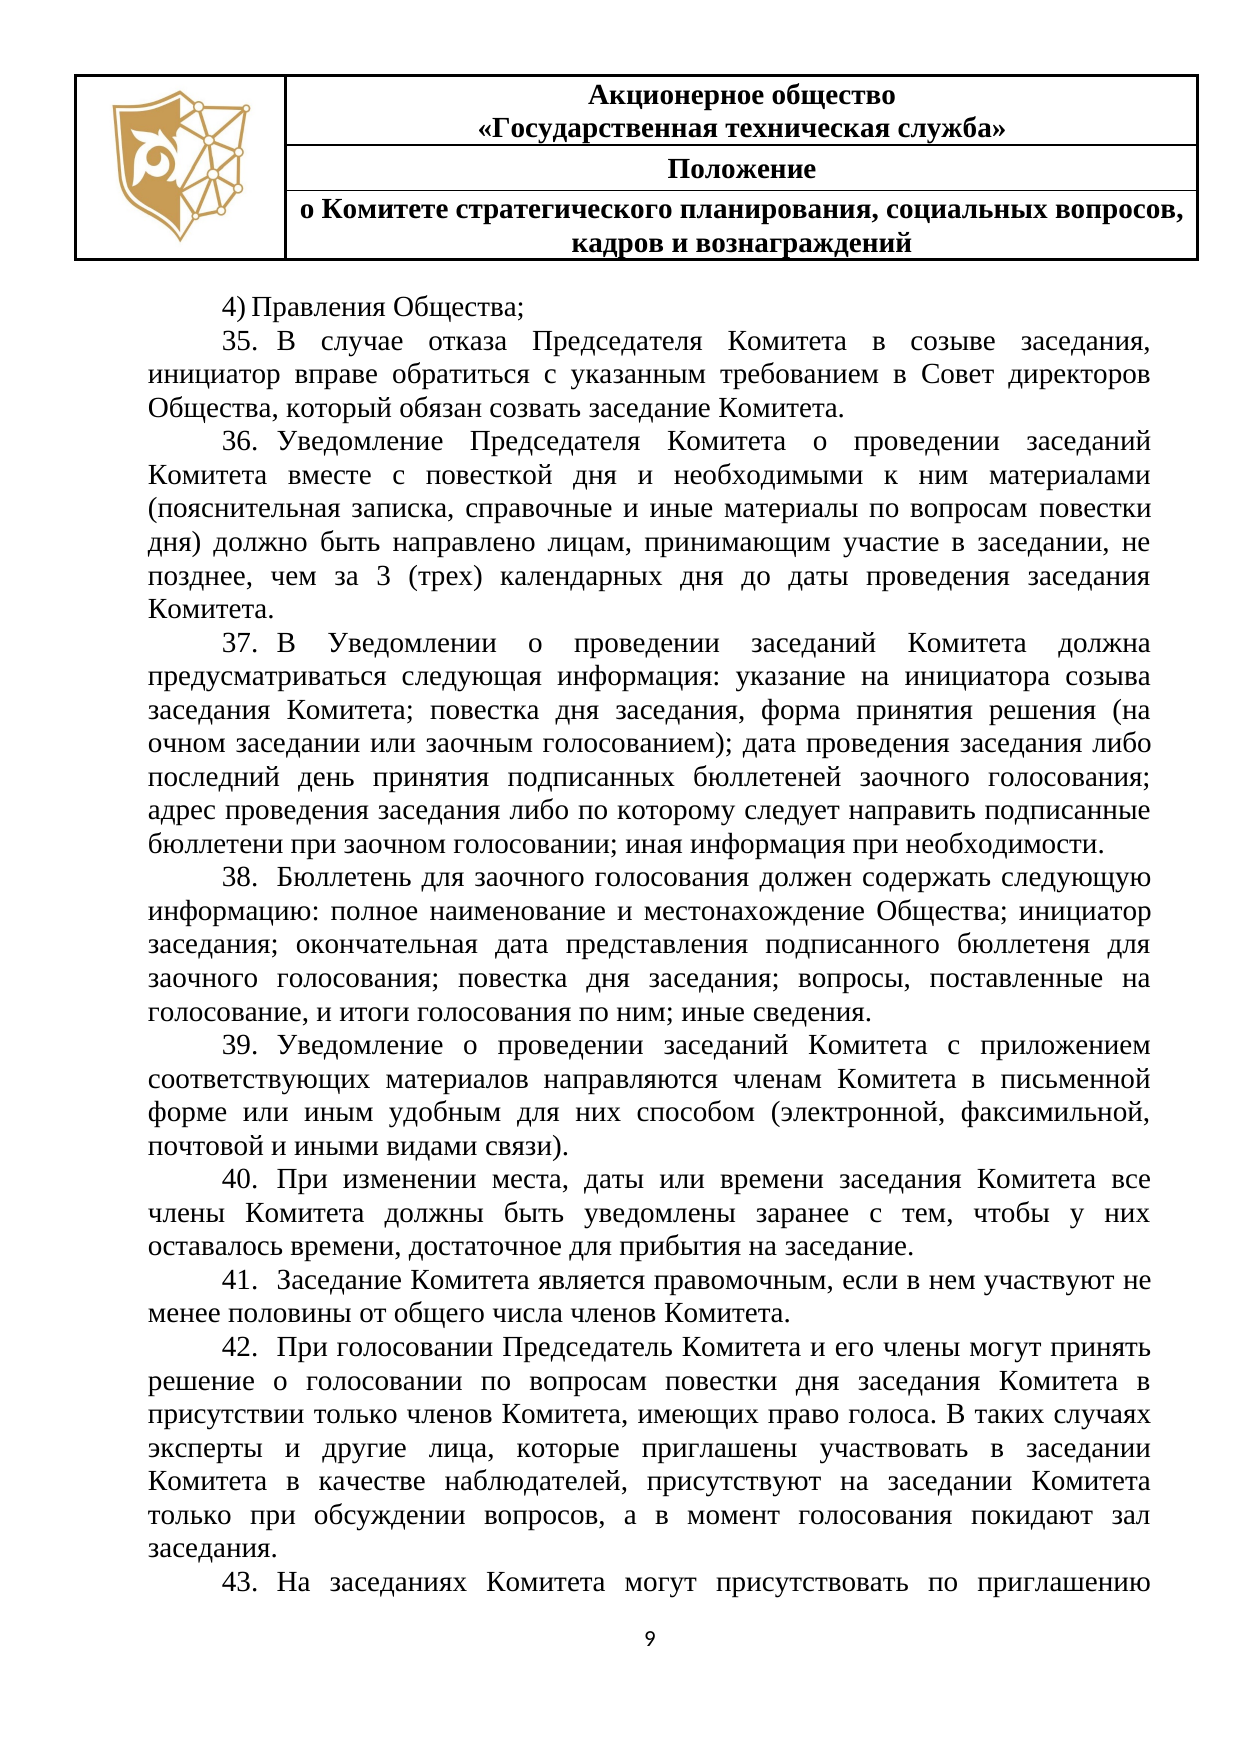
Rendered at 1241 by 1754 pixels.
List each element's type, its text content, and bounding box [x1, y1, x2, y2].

list Правления Общества; [148, 289, 1152, 323]
list В Уведомлении о проведении заседаний Комитета должна предусматриваться следующая информация: указание на инициатора созыва заседания Комитета; повестка дня заседания, форма принятия решения (на очном заседании или заочным голосованием); дата проведения заседания либо последний день принятия подписанных бюллетеней заочного голосования; адрес проведения заседания либо по которому следует направить подписанные бюллетени при заочном голосовании; иная информация при необходимости. [148, 625, 1152, 859]
list При изменении места, даты или времени заседания Комитета все члены Комитета должны быть уведомлены заранее с тем, чтобы у них оставалось времени, достаточное для прибытия на заседание. [148, 1161, 1152, 1262]
list В случае отказа Председателя Комитета в созыве заседания, инициатор вправе обратиться с указанным требованием в Совет директоров Общества, который обязан созвать заседание Комитета. [148, 323, 1152, 423]
list Уведомление о проведении заседаний Комитета с приложением соответствующих материалов направляются членам Комитета в письменной форме или иным удобным для них способом (электронной, факсимильной, почтовой и иными видами связи). [148, 1027, 1152, 1161]
picture [87, 77, 275, 258]
list Бюллетень для заочного голосования должен содержать следующую информацию: полное наименование и местонахождение Общества; инициатор заседания; окончательная дата представления подписанного бюллетеня для заочного голосования; повестка дня заседания; вопросы, поставленные на голосование, и итоги голосования по ним; иные сведения. [148, 859, 1152, 1027]
list Уведомление Председателя Комитета о проведении заседаний Комитета вместе с повесткой дня и необходимыми к ним материалами (пояснительная записка, справочные и иные материалы по вопросам повестки дня) должно быть направлено лицам, принимающим участие в заседании, не позднее, чем за 3 (трех) календарных дня до даты проведения заседания Комитета. [148, 423, 1152, 625]
list Заседание Комитета является правомочным, если в нем участвуют не менее половины от общего числа членов Комитета. [148, 1262, 1152, 1329]
list При голосовании Председатель Комитета и его члены могут принять решение о голосовании по вопросам повестки дня заседания Комитета в присутствии только членов Комитета, имеющих право голоса. В таких случаях эксперты и другие лица, которые приглашены участвовать в заседании Комитета в качестве наблюдателей, присутствуют на заседании Комитета только при обсуждении вопросов, а в момент голосования покидают зал заседания. [148, 1329, 1152, 1564]
